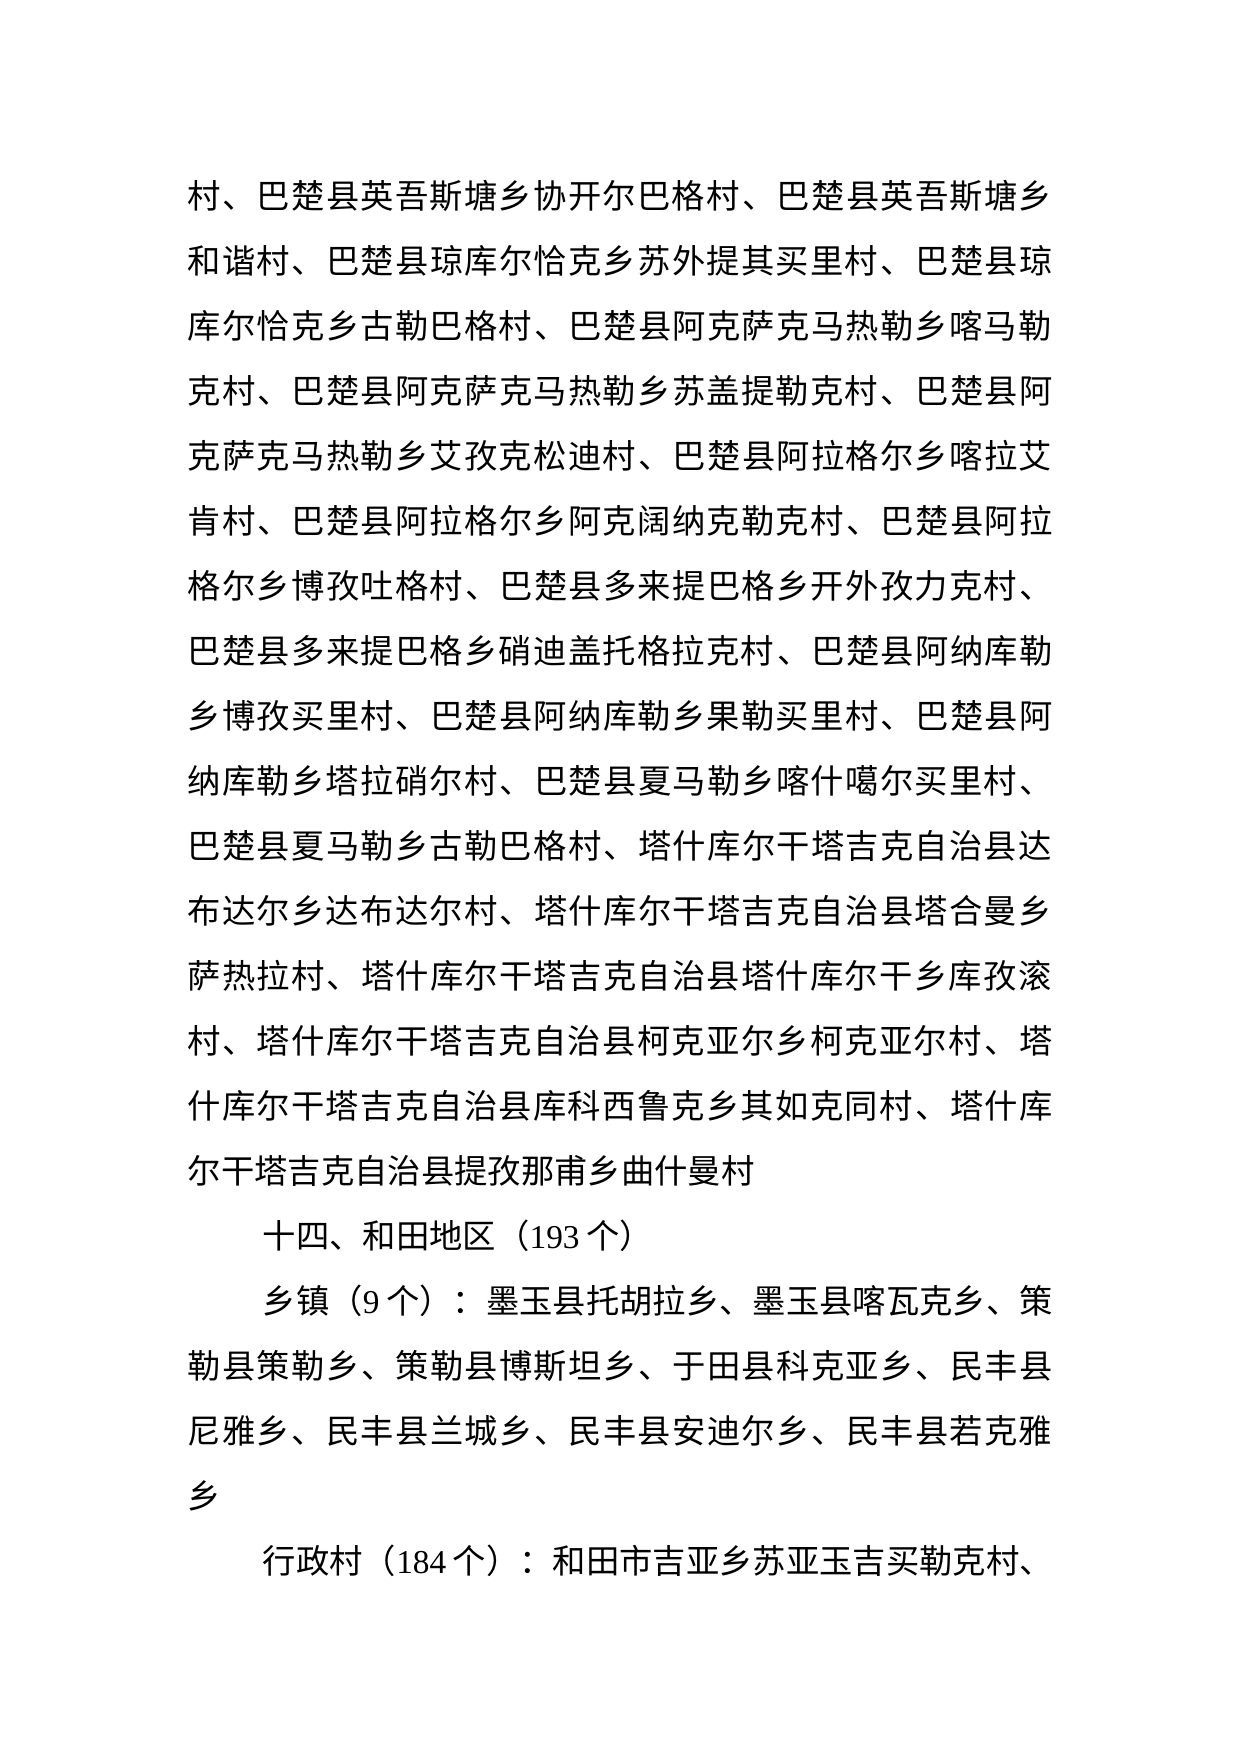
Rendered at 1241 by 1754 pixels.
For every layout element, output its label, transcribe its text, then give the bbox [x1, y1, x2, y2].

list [187, 162, 1053, 1202]
list 十四、和田地区（193个） [187, 1202, 1053, 1267]
list 乡镇（9个）：墨玉县托胡拉乡、墨玉县喀瓦克乡、策勒县策勒乡、策勒县博斯坦乡、于田县科克亚乡、民丰县尼雅乡、民丰县兰城乡、民丰县安迪尔乡、民丰县若克雅乡 [187, 1267, 1053, 1527]
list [187, 1527, 1053, 1592]
